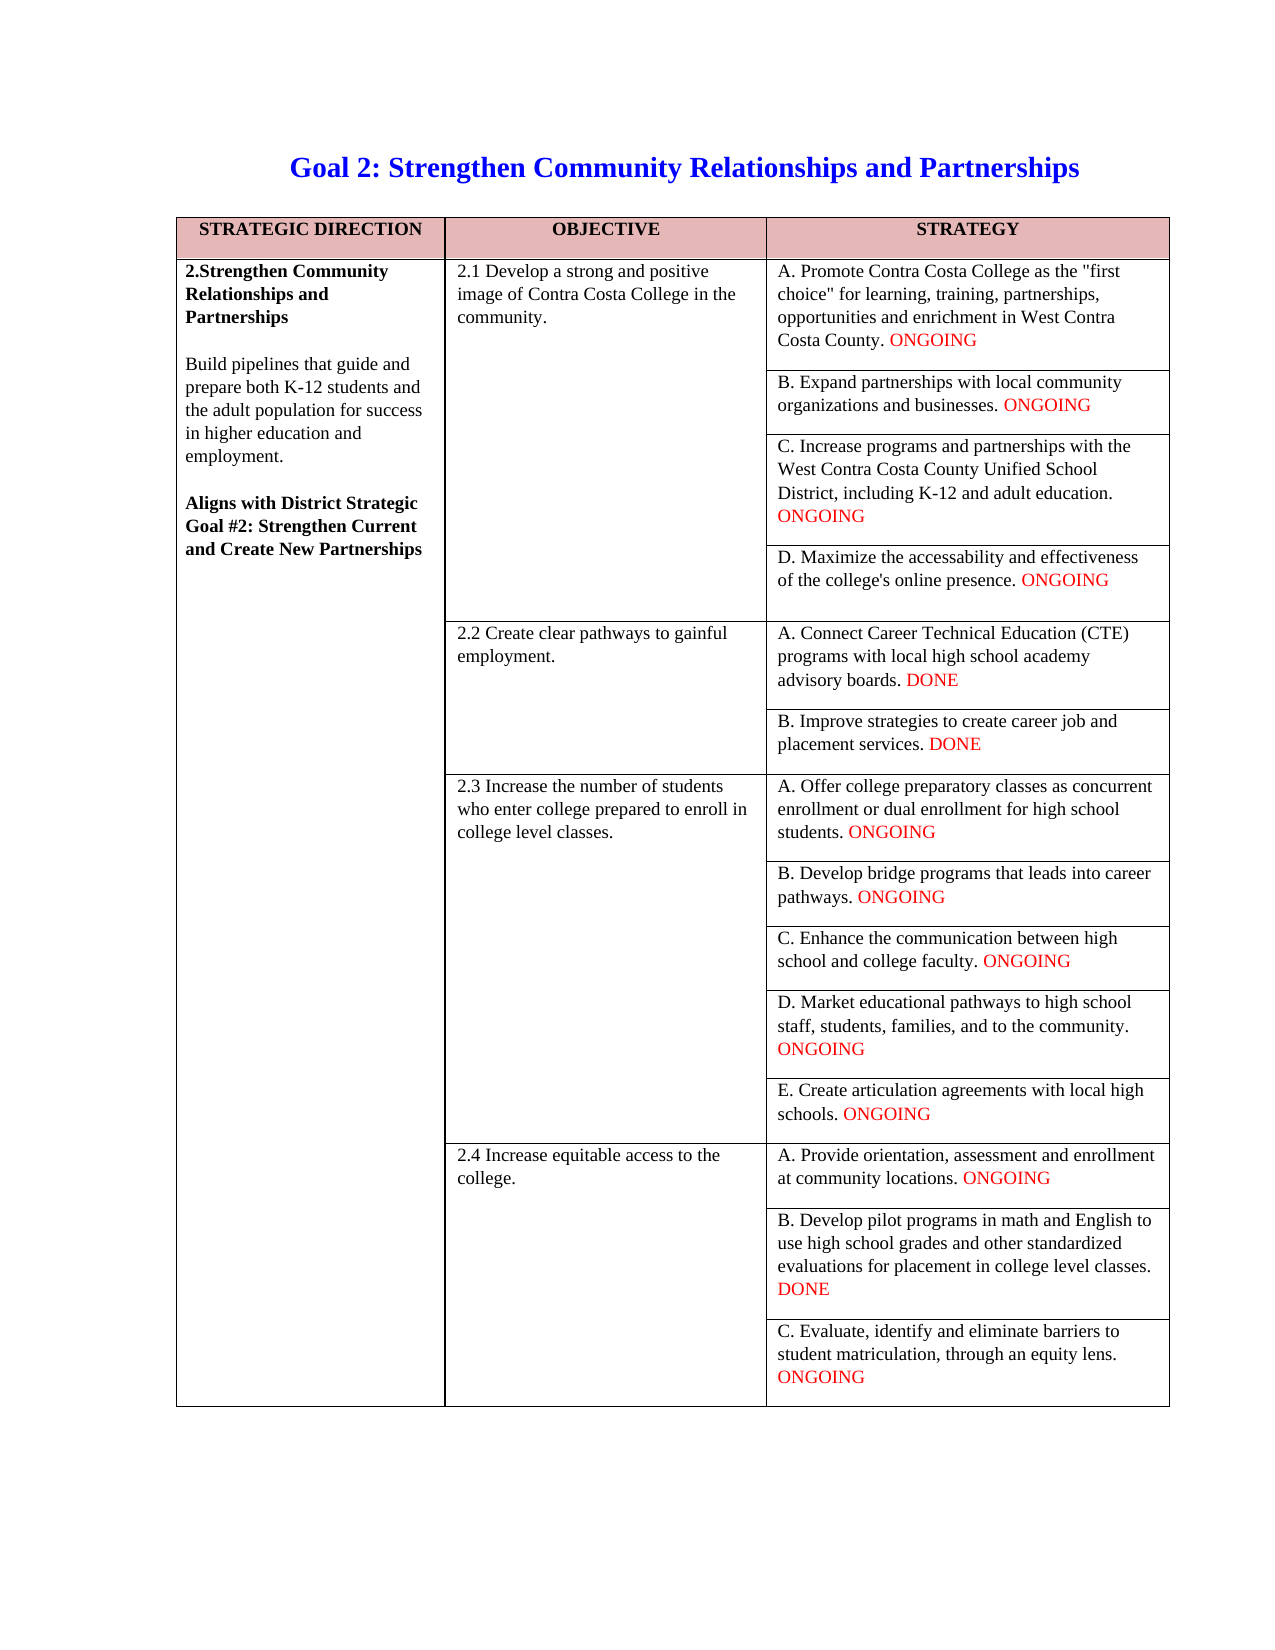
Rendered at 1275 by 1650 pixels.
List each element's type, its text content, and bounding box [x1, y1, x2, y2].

table_cell A. Connect Career Technical Education (CTE) programs with local high school academy advisory boards. DONE [767, 622, 1169, 709]
table_cell 2.2 Create clear pathways to gainful employment. [446, 622, 766, 773]
table_header OBJECTIVE [446, 218, 766, 258]
table_cell B. Develop pilot programs in math and English to use high school grades and other standardized evaluations for placement in college level classes. DONE [767, 1209, 1169, 1318]
table_cell 2.Strengthen Community Relationships and Partnerships Build pipelines that guide and prepare both K-12 students and the adult population for success in higher education and employment. Aligns with District Strategic Goal #2: Strengthen Current and Create New Partnerships [177, 260, 444, 1406]
table_cell 2.1 Develop a strong and positive image of Contra Costa College in the community. [446, 260, 766, 621]
table_header STRATEGIC DIRECTION [177, 218, 444, 258]
table_cell D. Market educational pathways to high school staff, students, families, and to the community. ONGOING [767, 991, 1169, 1078]
table_header STRATEGY [767, 218, 1169, 258]
table_cell 2.4 Increase equitable access to the college. [446, 1144, 766, 1406]
table_cell E. Create articulation agreements with local high schools. ONGOING [767, 1079, 1169, 1143]
table_cell A. Provide orientation, assessment and enrollment at community locations. ONGOING [767, 1144, 1169, 1207]
table_cell D. Maximize the accessability and effectiveness of the college's online presence. ONGOING [767, 546, 1169, 621]
table_cell C. Increase programs and partnerships with the West Contra Costa County Unified School District, including K-12 and adult education. ONGOING [767, 435, 1169, 545]
table_cell C. Evaluate, identify and eliminate barriers to student matriculation, through an equity lens. ONGOING [767, 1320, 1169, 1406]
table_cell A. Promote Contra Costa College as the "first choice" for learning, training, partnerships, opportunities and enrichment in West Contra Costa County. ONGOING [767, 260, 1169, 369]
table_cell B. Expand partnerships with local community organizations and businesses. ONGOING [767, 371, 1169, 434]
table_cell B. Develop bridge programs that leads into career pathways. ONGOING [767, 862, 1169, 926]
table_cell A. Offer college preparatory classes as concurrent enrollment or dual enrollment for high school students. ONGOING [767, 775, 1169, 861]
table_cell C. Enhance the communication between high school and college faculty. ONGOING [767, 927, 1169, 990]
list Goal 2: Strengthen Community Relationships and Partnerships [282, 150, 1087, 183]
table_cell B. Improve strategies to create career job and placement services. DONE [767, 710, 1169, 773]
table_cell 2.3 Increase the number of students who enter college prepared to enroll in college level classes. [446, 775, 766, 1143]
